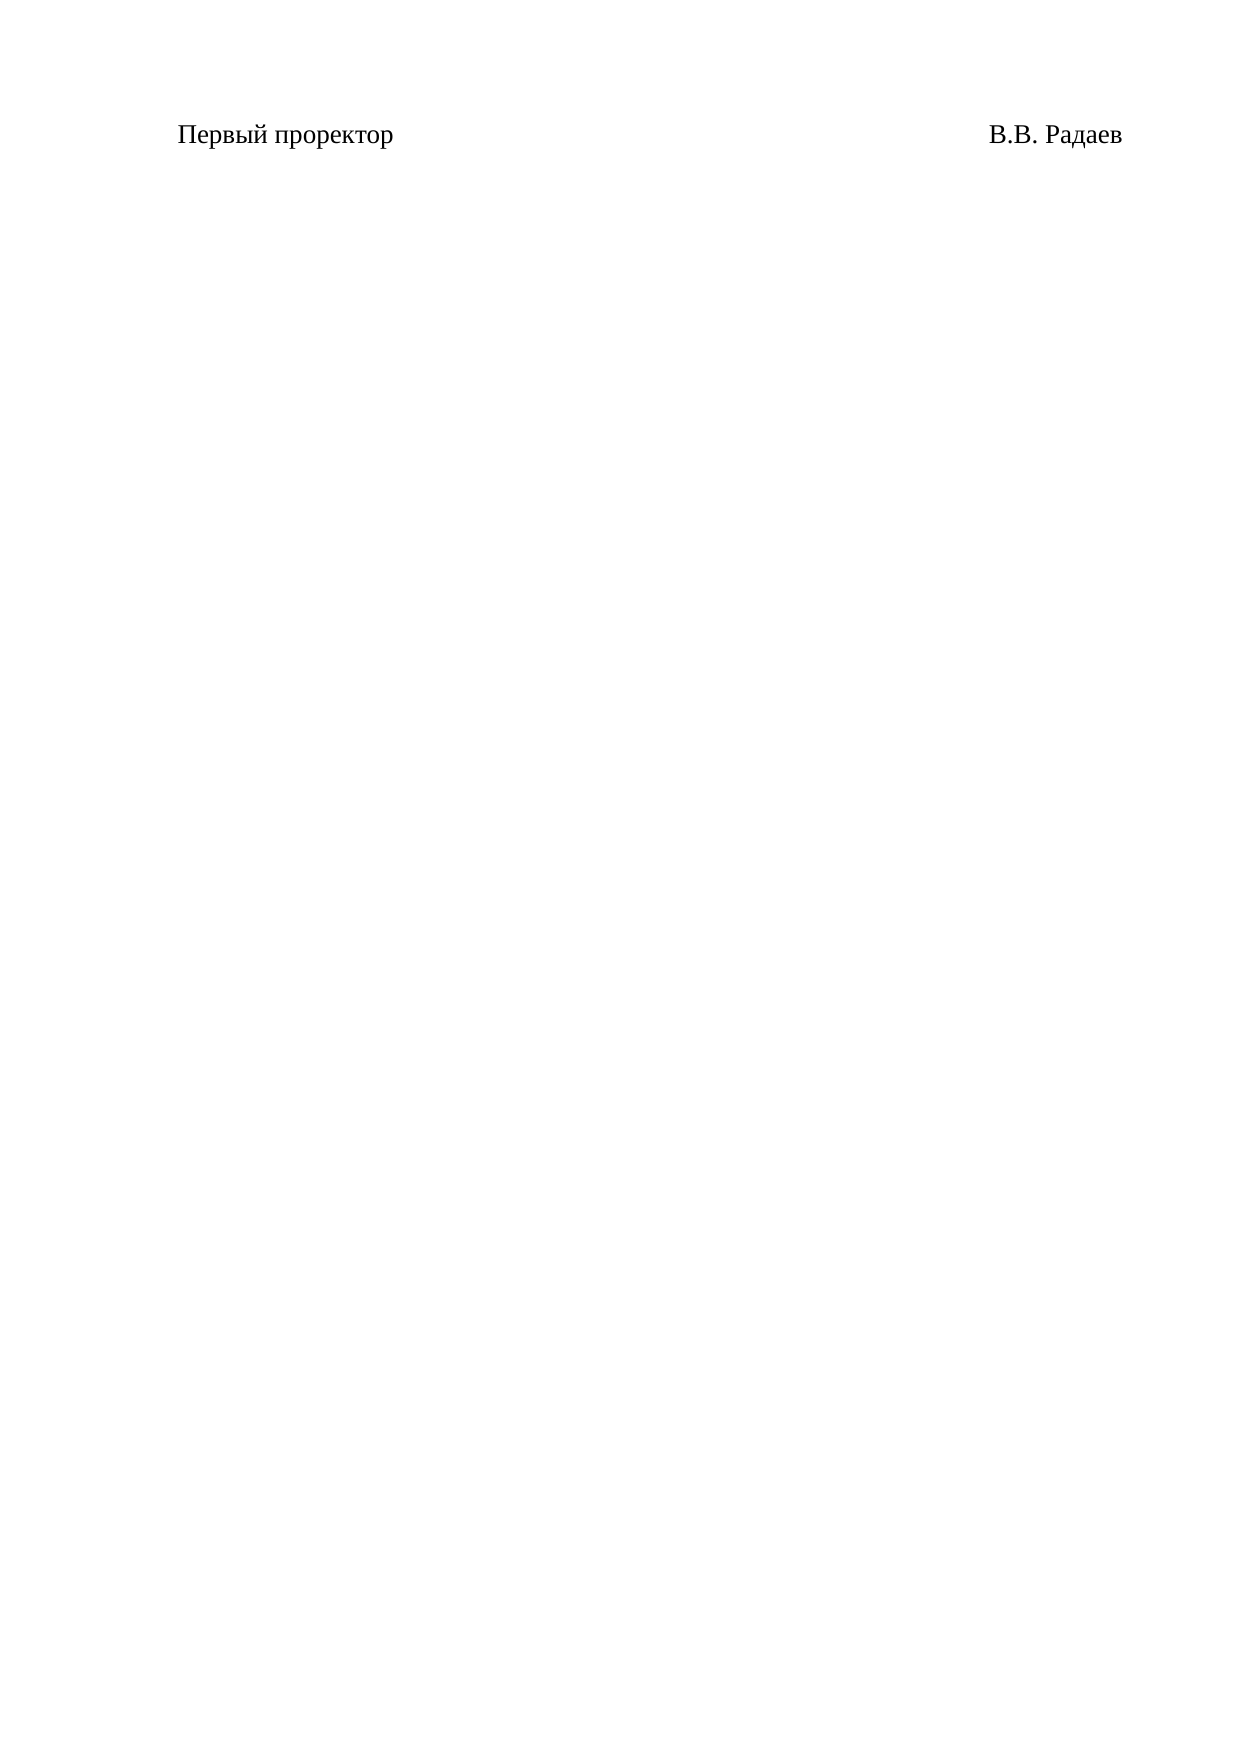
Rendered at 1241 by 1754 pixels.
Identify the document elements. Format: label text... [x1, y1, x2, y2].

text Первый проректор В.В. Радаев [177, 118, 1152, 149]
